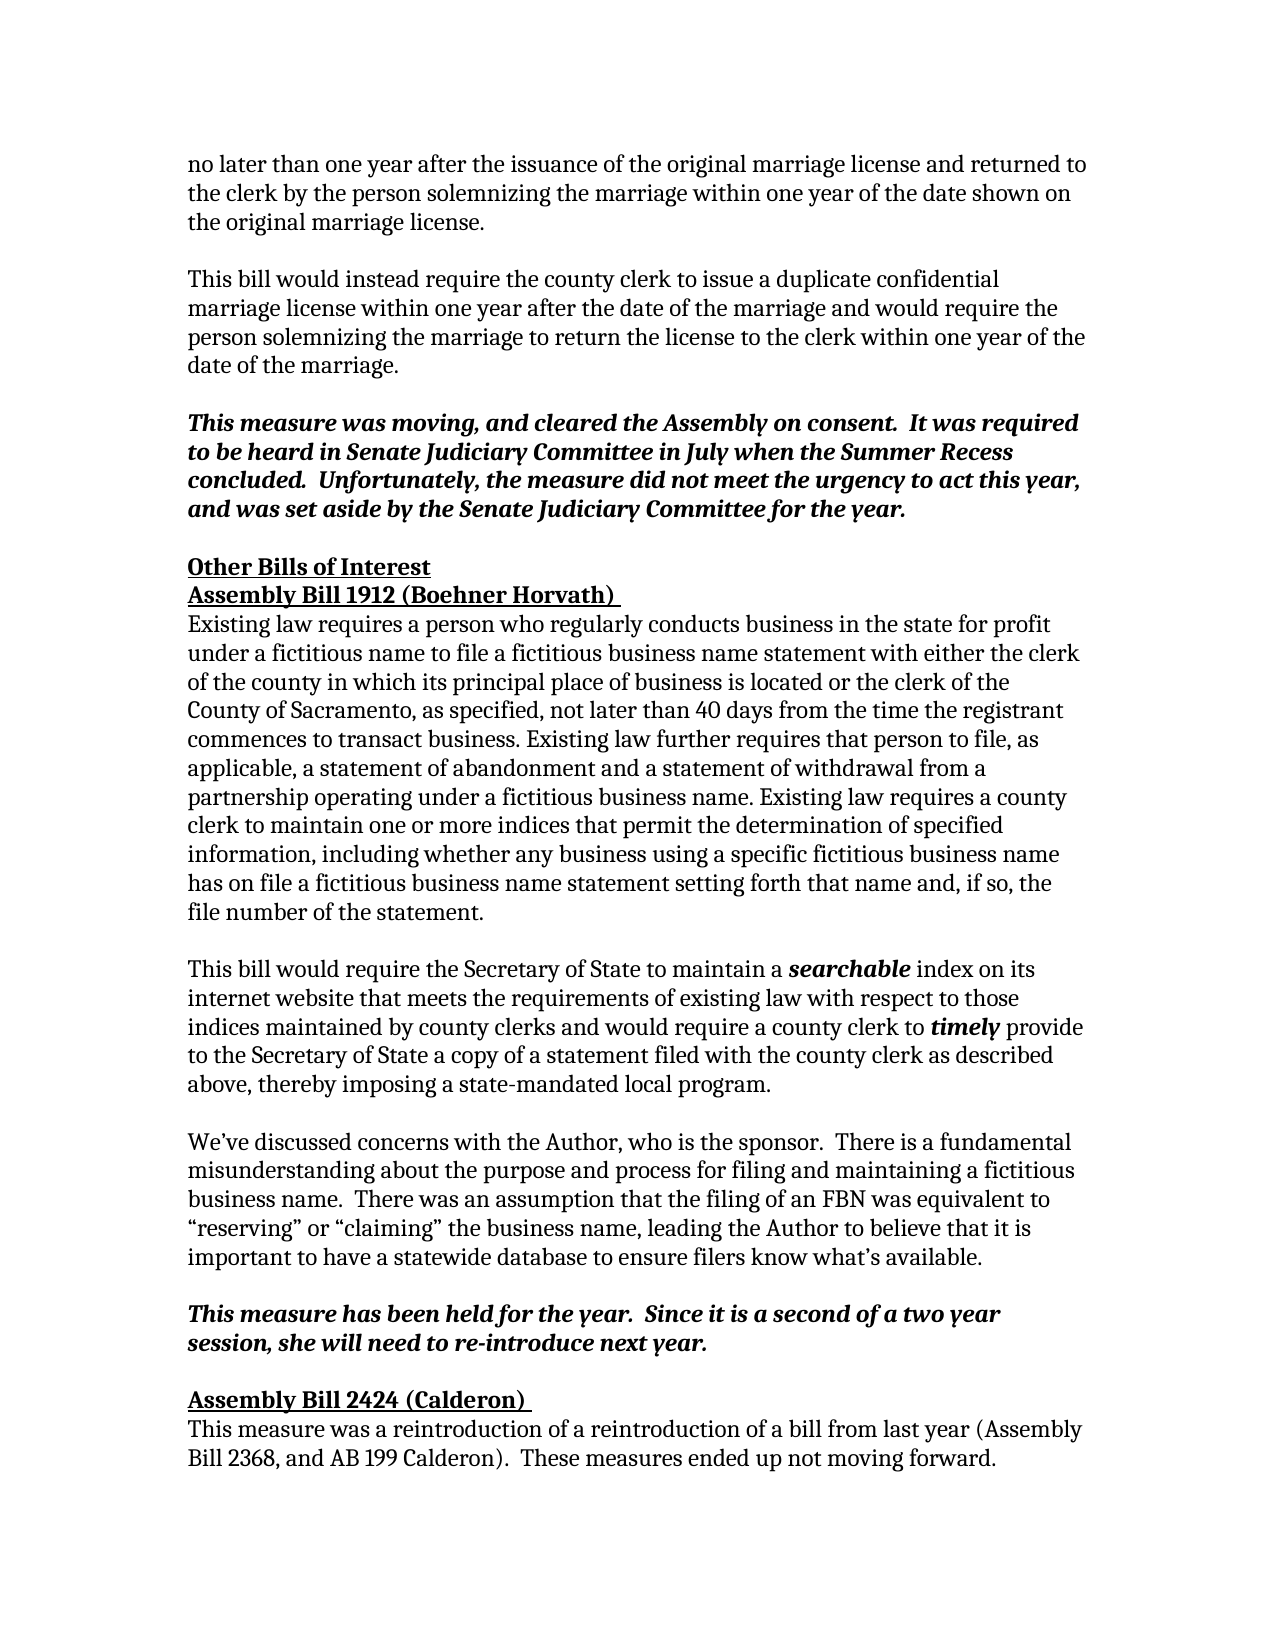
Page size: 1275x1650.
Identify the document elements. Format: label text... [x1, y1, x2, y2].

text This measure was moving, and cleared the Assembly on consent. It was required to be heard in Senate Judiciary Committee in July when the Summer Recess concluded. Unfortunately, the measure did not meet the urgency to act this year, and was set aside by the Senate Judiciary Committee for the year. [187, 409, 1087, 524]
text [187, 150, 1087, 236]
text Assembly Bill 1912 (Boehner Horvath) [187, 581, 1087, 610]
text This measure was a reintroduction of a reintroduction of a bill from last year (Assembly Bill 2368, and AB 199 Calderon). These measures ended up not moving forward. [187, 1415, 1087, 1472]
text This bill would require the Secretary of State to maintain a searchable index on its internet website that meets the requirements of existing law with respect to those indices maintained by county clerks and would require a county clerk to timely provide to the Secretary of State a copy of a statement filed with the county clerk as described above, thereby imposing a state-mandated local program. [187, 955, 1087, 1099]
text This measure has been held for the year. Since it is a second of a two year session, she will need to re-introduce next year. [187, 1300, 1087, 1357]
text Other Bills of Interest [187, 552, 1087, 581]
text Assembly Bill 2424 (Calderon) [187, 1386, 1087, 1415]
text We’ve discussed concerns with the Author, who is the sponsor. There is a fundamental misunderstanding about the purpose and process for filing and maintaining a fictitious business name. There was an assumption that the filing of an FBN was equivalent to “reserving” or “claiming” the business name, leading the Author to believe that it is important to have a statewide database to ensure filers know what’s available. [187, 1127, 1087, 1271]
text Existing law requires a person who regularly conducts business in the state for profit under a fictitious name to file a fictitious business name statement with either the clerk of the county in which its principal place of business is located or the clerk of the County of Sacramento, as specified, not later than 40 days from the time the registrant commences to transact business. Existing law further requires that person to file, as applicable, a statement of abandonment and a statement of withdrawal from a partnership operating under a fictitious business name. Existing law requires a county clerk to maintain one or more indices that permit the determination of specified information, including whether any business using a specific fictitious business name has on file a fictitious business name statement setting forth that name and, if so, the file number of the statement. [187, 610, 1087, 926]
text This bill would instead require the county clerk to issue a duplicate confidential marriage license within one year after the date of the marriage and would require the person solemnizing the marriage to return the license to the clerk within one year of the date of the marriage. [187, 265, 1087, 380]
